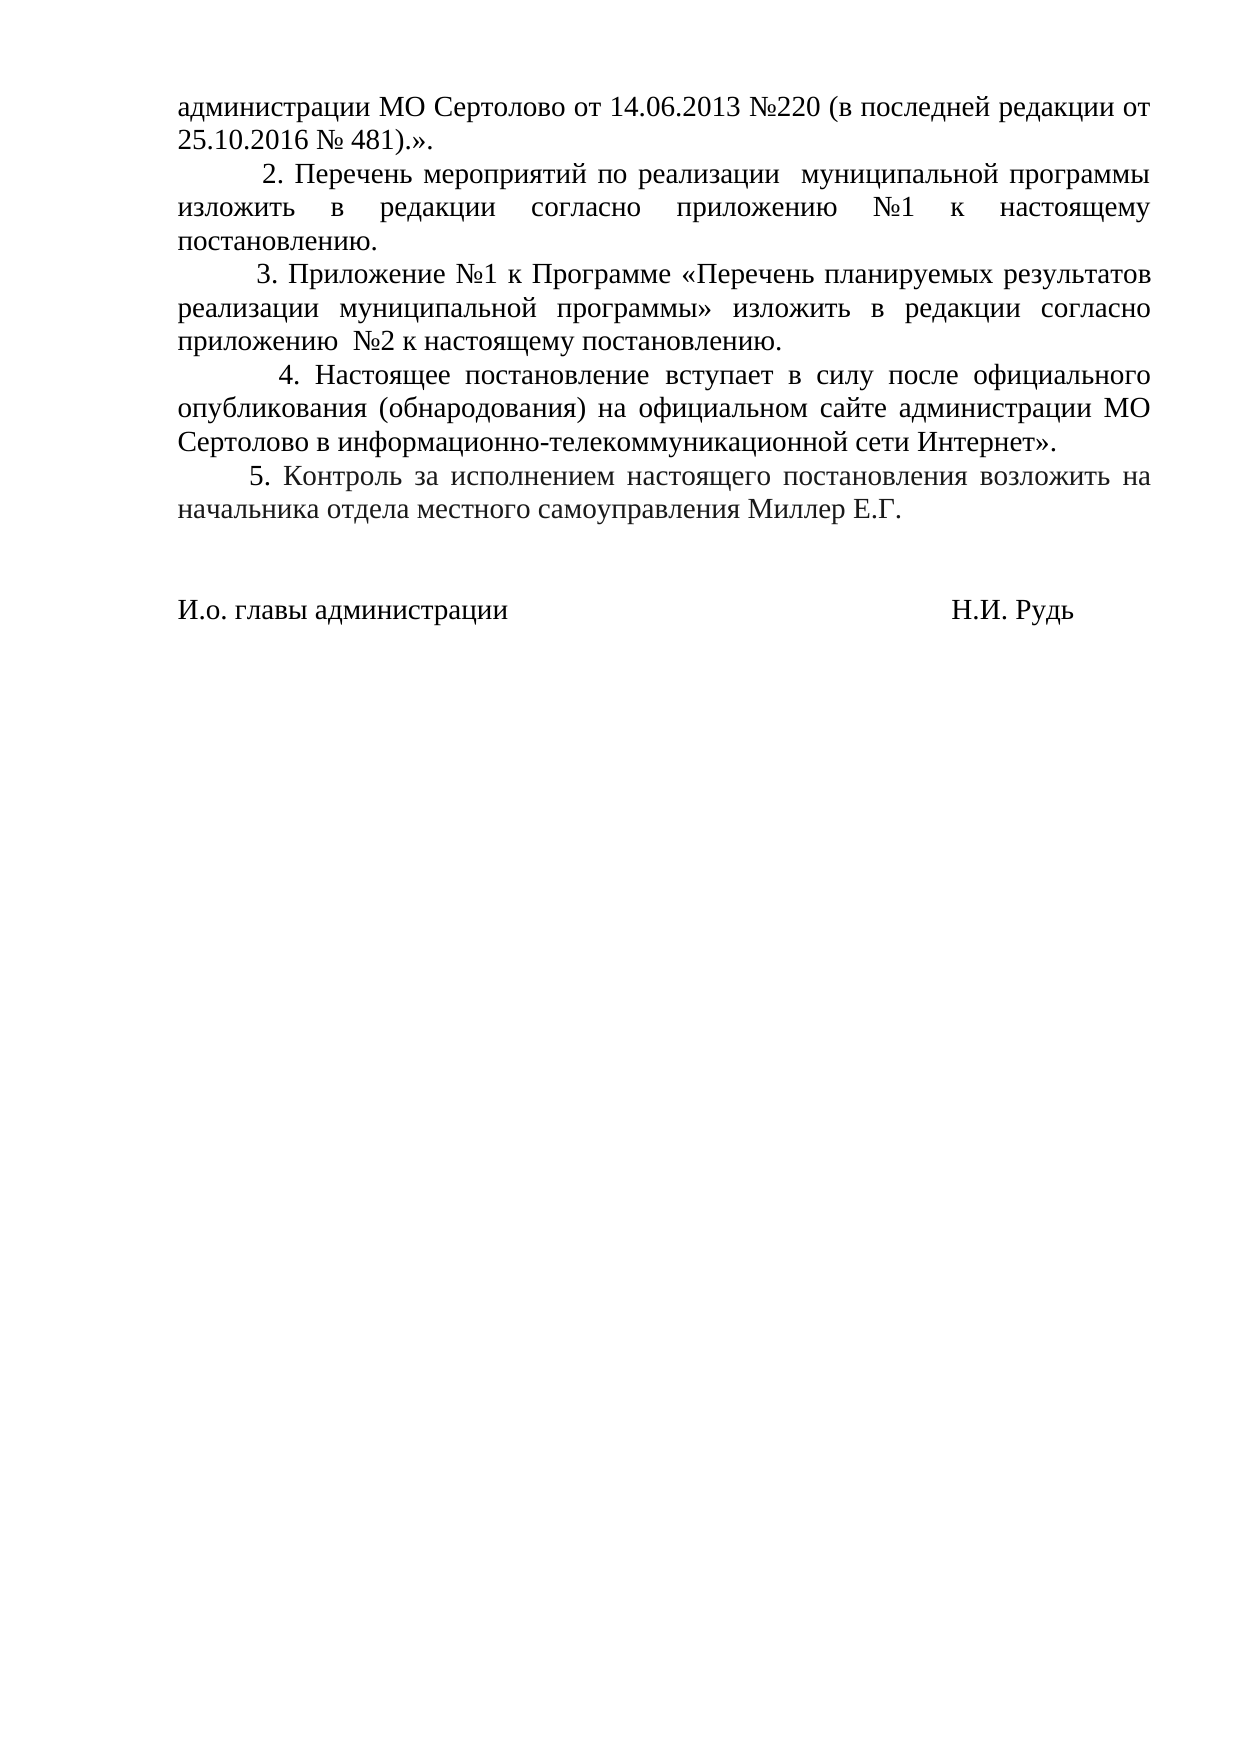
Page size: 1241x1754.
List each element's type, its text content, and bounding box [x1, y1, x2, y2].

text 4. Настоящее постановление вступает в силу после официального опубликования (обнародования) на официальном сайте администрации МО Сертолово в информационно-телекоммуникационной сети Интернет». [177, 357, 1152, 458]
text 2. Перечень мероприятий по реализации муниципальной программы изложить в редакции согласно приложению №1 к настоящему постановлению. [177, 156, 1152, 256]
text И.о. главы администрации Н.И. Рудь [177, 592, 1152, 625]
text 3. Приложение №1 к Программе «Перечень планируемых результатов реализации муниципальной программы» изложить в редакции согласно приложению №2 к настоящему постановлению. [177, 256, 1152, 357]
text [177, 89, 1152, 156]
text 5. Контроль за исполнением настоящего постановления возложить на начальника отдела местного самоуправления Миллер Е.Г. [177, 458, 1152, 525]
